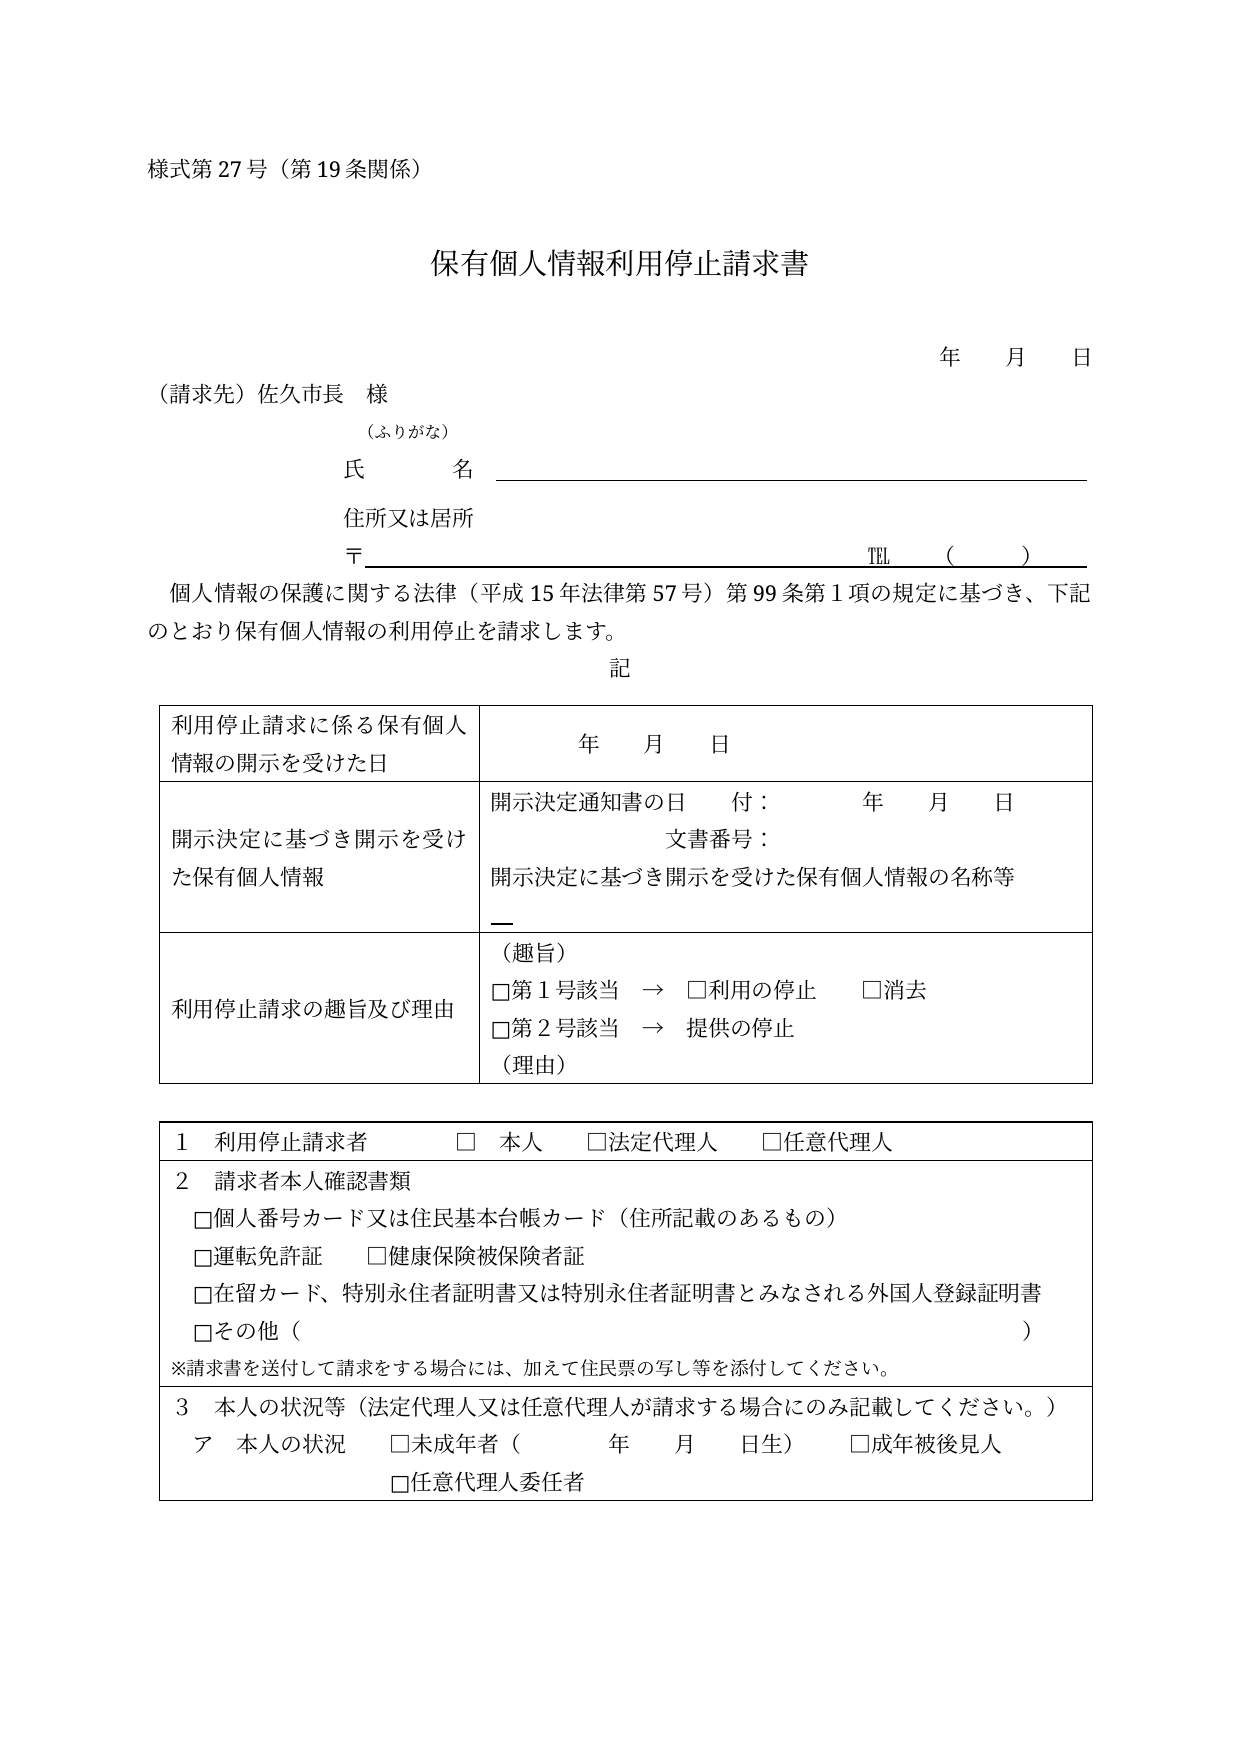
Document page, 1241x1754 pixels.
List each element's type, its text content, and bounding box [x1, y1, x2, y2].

table_header １ 利用停止請求者 □ 本人 □法定代理人 □任意代理人 [160, 1123, 1092, 1160]
text 保有個人情報利用停止請求書 [148, 225, 1092, 300]
text 〒 ℡ （ ） [343, 536, 1092, 573]
table_cell ２ 請求者本人確認書類 □個人番号カード又は住民基本台帳カード（住所記載のあるもの） □運転免許証 □健康保険被保険者証 □在留カード、特別永住者証明書又は特別永住者証明書とみなされる外国人登録証明書 □その他（ ） ※請求書を送付して請求をする場合には、加えて住民票の写し等を添付してください。 [160, 1161, 1092, 1386]
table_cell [160, 1387, 1092, 1499]
text （ふりがな） [358, 412, 1092, 450]
text 個人情報の保護に関する法律（平成15年法律第57号）第99条第１項の規定に基づき、下記のとおり保有個人情報の利用停止を請求します。 [148, 573, 1092, 648]
text 住所又は居所 [343, 498, 1092, 536]
table_header 利用停止請求に係る保有個人情報の開示を受けた日 [160, 706, 479, 781]
text 年 月 日 [148, 337, 1092, 375]
text （請求先）佐久市長 様 [148, 375, 1092, 412]
text 氏 名 [343, 450, 1092, 487]
table_cell （趣旨） □第１号該当 → □利用の停止 □消去 □第２号該当 → 提供の停止 （理由） [480, 933, 1092, 1083]
table_cell 利用停止請求の趣旨及び理由 [160, 933, 479, 1083]
table_cell 開示決定に基づき開示を受けた保有個人情報 [160, 782, 479, 932]
table_cell 開示決定通知書の日 付： 年 月 日 文書番号： 開示決定に基づき開示を受けた保有個人情報の名称等 [480, 782, 1092, 932]
text 様式第27号（第19条関係） [148, 150, 1092, 187]
table_header 年 月 日 [480, 706, 1092, 781]
text 記 [148, 648, 1092, 686]
